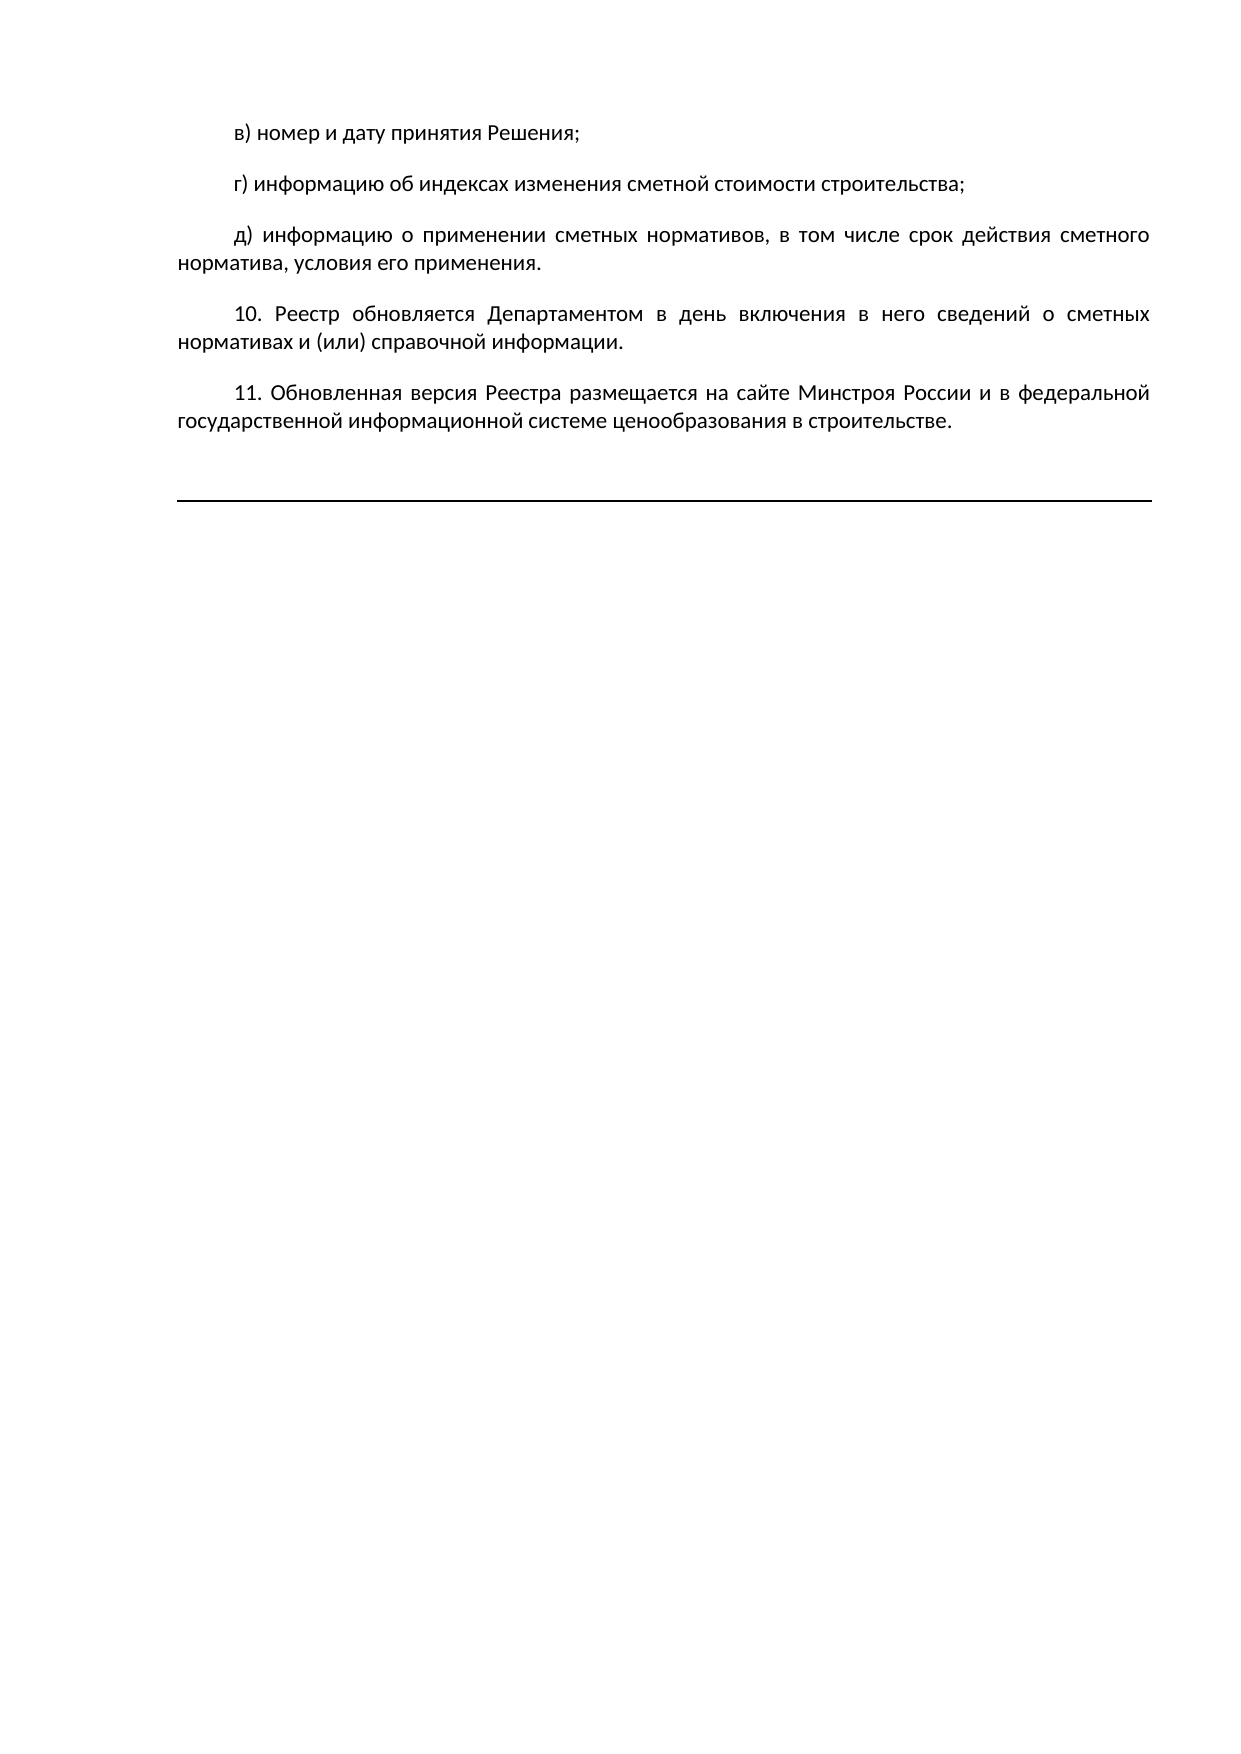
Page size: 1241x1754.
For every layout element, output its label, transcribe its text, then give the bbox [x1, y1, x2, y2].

text г) информацию об индексах изменения сметной стоимости строительства; [177, 169, 1152, 197]
text 10. Реестр обновляется Департаментом в день включения в него сведений о сметных нормативах и (или) справочной информации. [177, 299, 1152, 355]
text 11. Обновленная версия Реестра размещается на сайте Минстроя России и в федеральной государственной информационной системе ценообразования в строительстве. [177, 378, 1152, 434]
text в) номер и дату принятия Решения; [177, 118, 1152, 146]
text д) информацию о применении сметных нормативов, в том числе срок действия сметного норматива, условия его применения. [177, 220, 1152, 276]
